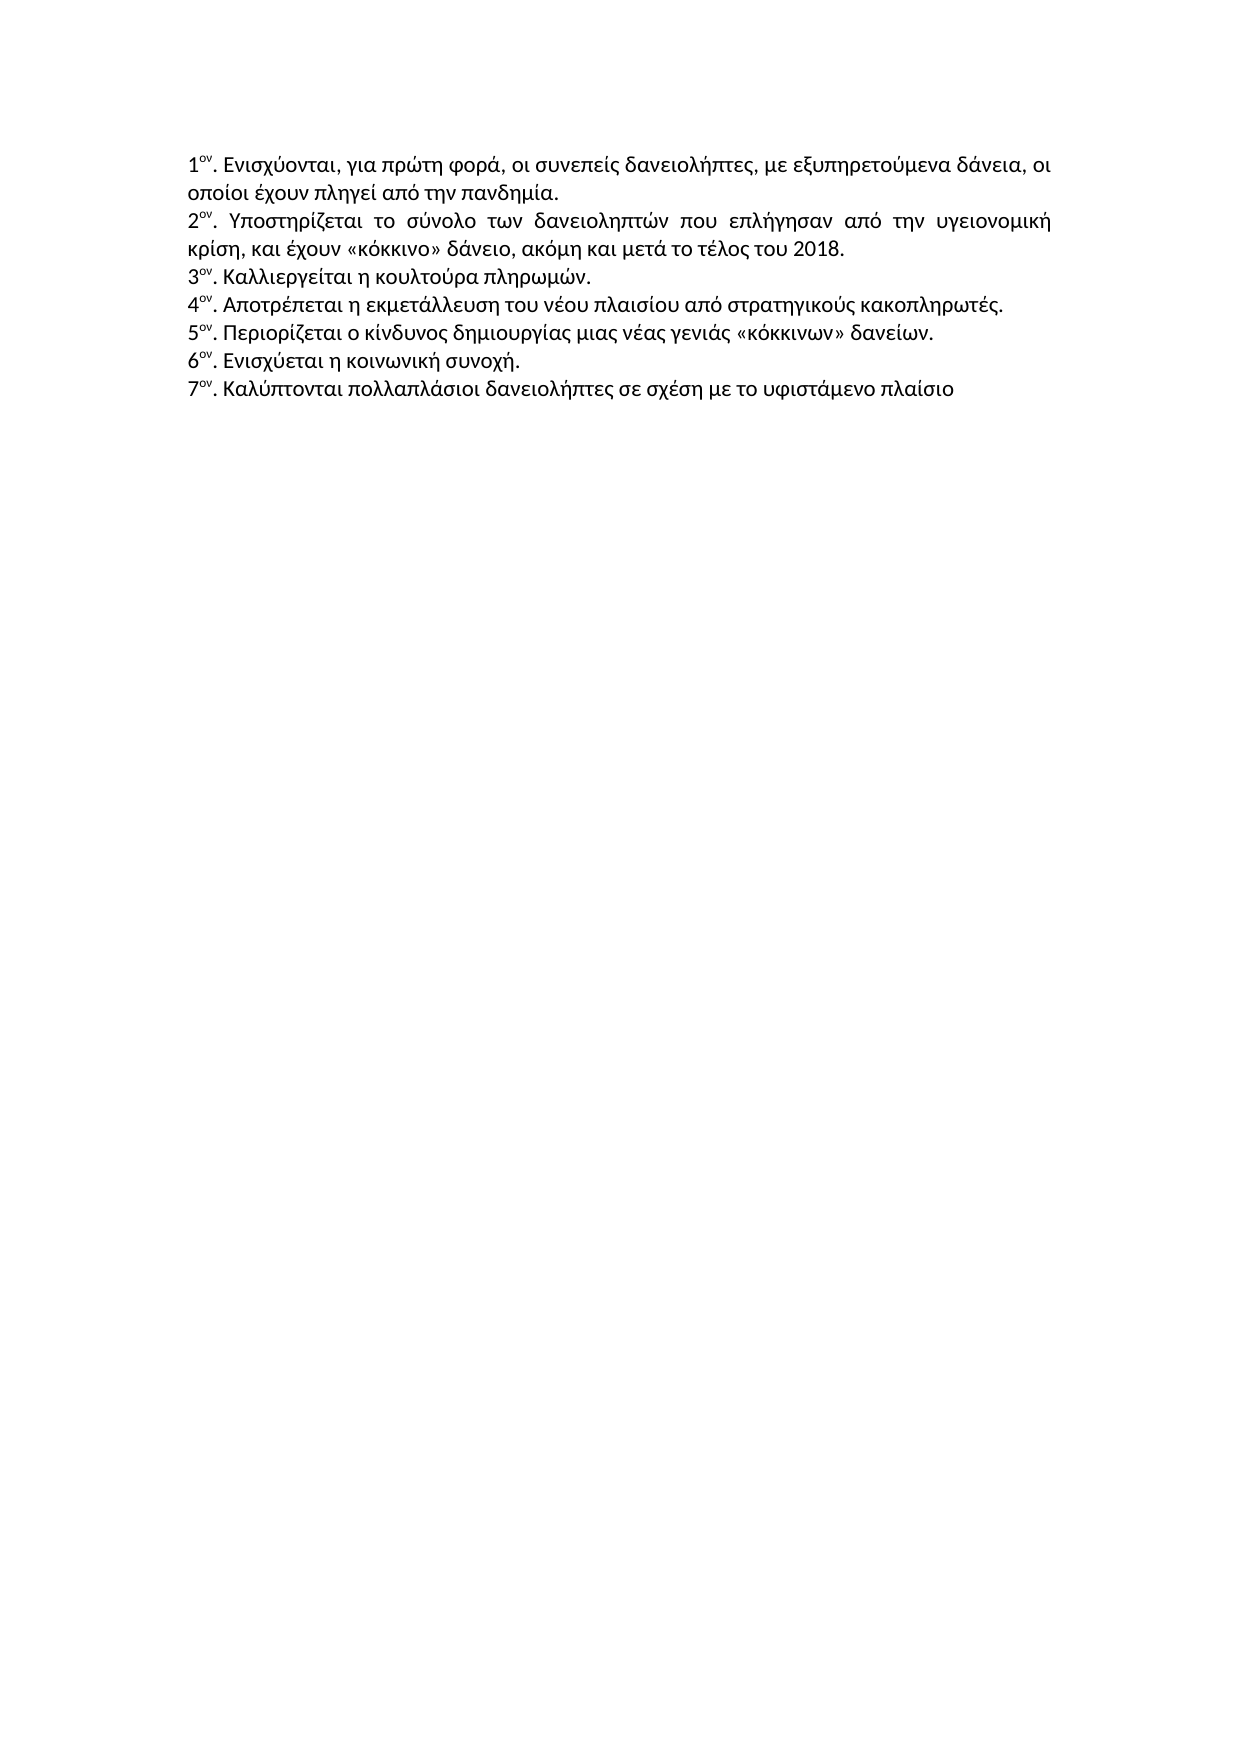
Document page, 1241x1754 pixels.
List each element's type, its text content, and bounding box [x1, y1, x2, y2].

text 4ον. Αποτρέπεται η εκμετάλλευση του νέου πλαισίου από στρατηγικούς κακοπληρωτές. [187, 290, 1053, 318]
text 1ον. Ενισχύονται, για πρώτη φορά, οι συνεπείς δανειολήπτες, με εξυπηρετούμενα δάνεια, οι οποίοι έχουν πληγεί από την πανδημία. [187, 150, 1053, 206]
text 7ον. Καλύπτονται πολλαπλάσιοι δανειολήπτες σε σχέση με το υφιστάμενο πλαίσιο [187, 374, 1053, 402]
text 6ον. Ενισχύεται η κοινωνική συνοχή. [187, 346, 1053, 374]
text 2ον. Υποστηρίζεται το σύνολο των δανειοληπτών που επλήγησαν από την υγειονομική κρίση, και έχουν «κόκκινο» δάνειο, ακόμη και μετά το τέλος του 2018. [187, 206, 1053, 262]
text 3ον. Καλλιεργείται η κουλτούρα πληρωμών. [187, 262, 1053, 290]
text 5ον. Περιορίζεται ο κίνδυνος δημιουργίας μιας νέας γενιάς «κόκκινων» δανείων. [187, 318, 1053, 346]
